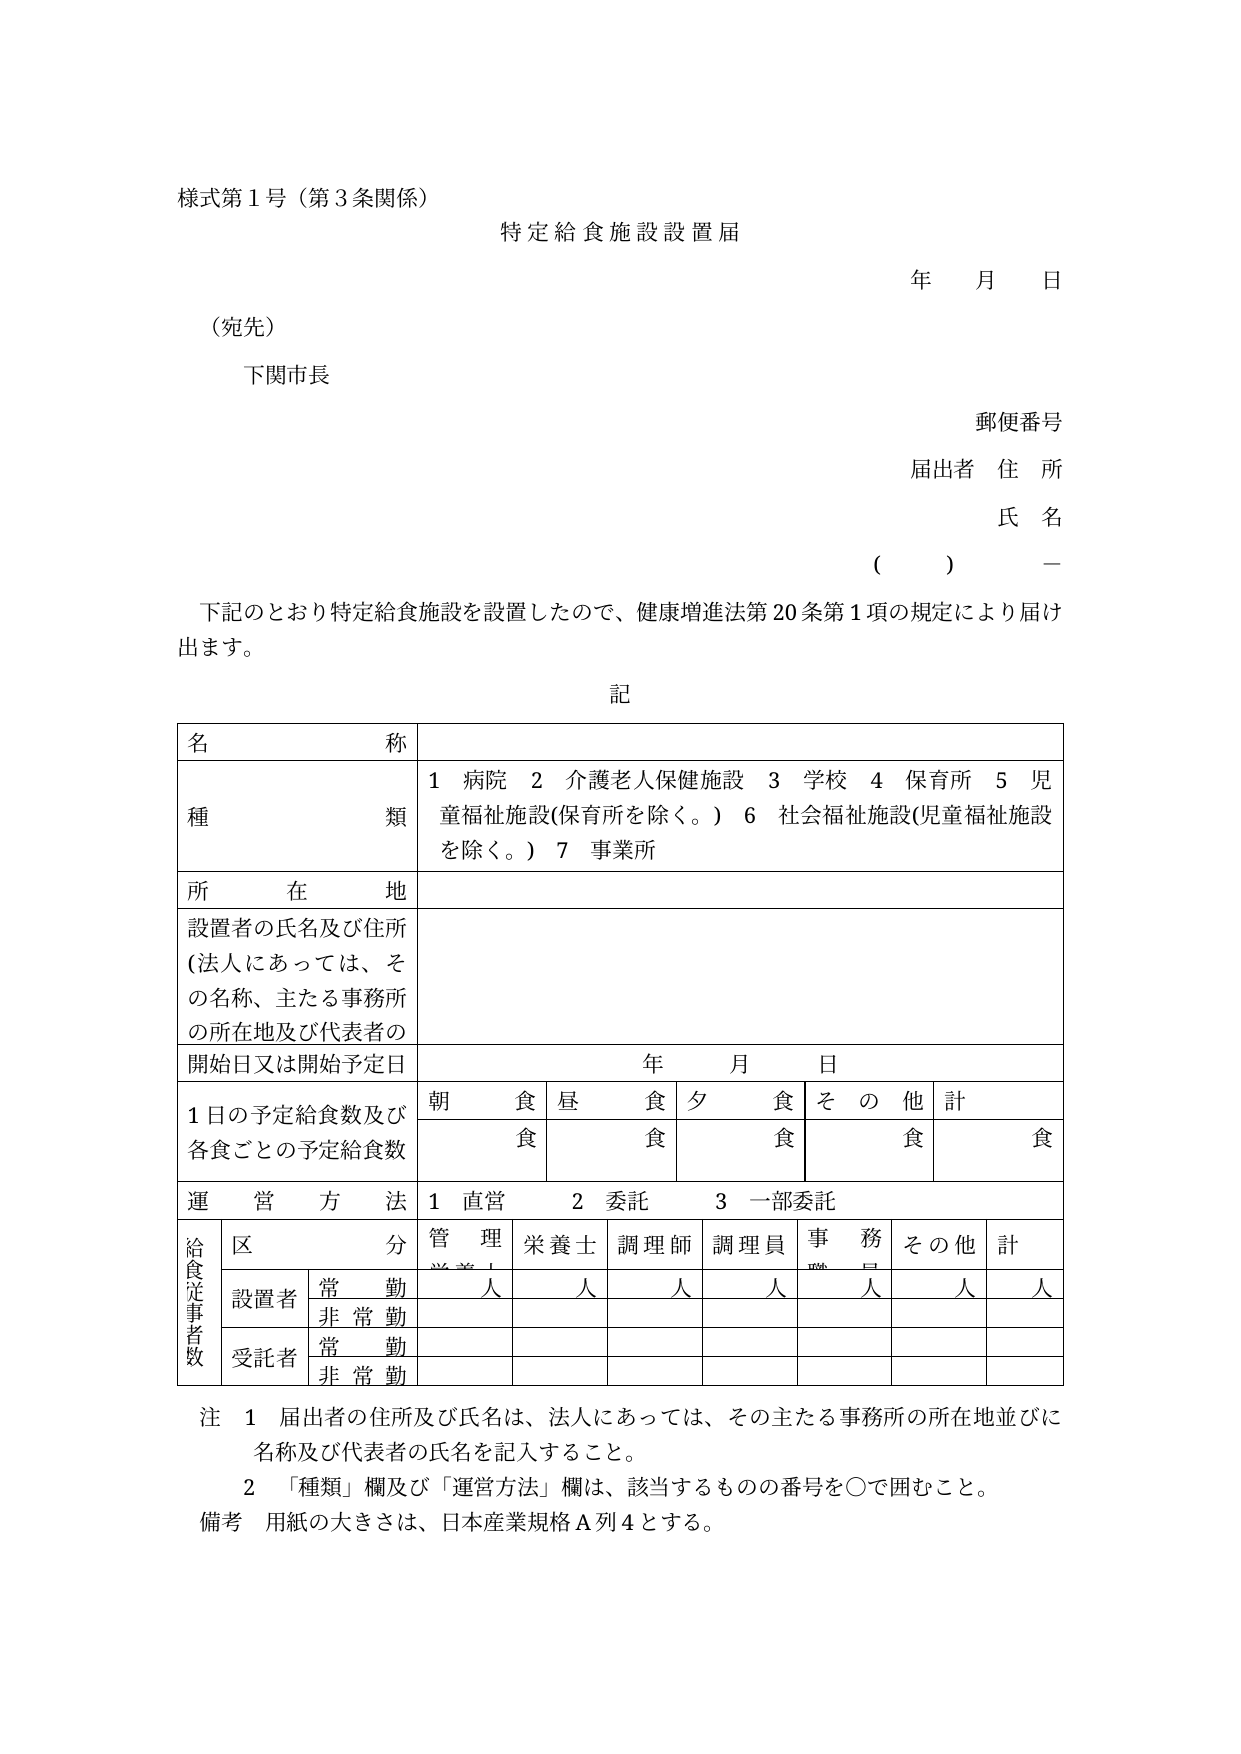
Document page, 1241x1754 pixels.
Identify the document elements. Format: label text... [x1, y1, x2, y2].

table_cell 設置者 [222, 1270, 308, 1327]
table_cell 人 [703, 1270, 797, 1298]
table_cell その他 [806, 1082, 933, 1119]
text 備考 用紙の大きさは、日本産業規格A列4とする。 [177, 1503, 1063, 1538]
table_cell 事務職員 [798, 1220, 891, 1269]
table_cell 年 月 日 [418, 1045, 1063, 1081]
table_cell [608, 1357, 702, 1385]
table_cell 非常勤 [309, 1357, 417, 1385]
text 郵便番号 [177, 403, 1063, 438]
table_cell [892, 1328, 986, 1356]
table_cell [987, 1328, 1063, 1356]
table_header 名称 [178, 724, 417, 760]
table_cell 栄養士 [513, 1220, 607, 1269]
table_cell [418, 909, 1063, 1044]
table_cell 給食従事者数 [178, 1220, 221, 1385]
table_cell 種類 [178, 761, 417, 871]
table_cell [418, 872, 1063, 908]
table_cell 食 [418, 1120, 546, 1181]
table_cell 計 [934, 1082, 1063, 1119]
text 下記のとおり特定給食施設を設置したので、健康増進法第20条第1項の規定により届け出ます。 [177, 593, 1063, 663]
table_cell [798, 1357, 891, 1385]
table_cell 食 [806, 1120, 933, 1181]
text 特定給食施設設置届 [177, 214, 1063, 249]
table_cell 人 [608, 1270, 702, 1298]
table_cell [892, 1299, 986, 1327]
table_cell 調理員 [703, 1220, 797, 1269]
table_cell [608, 1328, 702, 1356]
text 記 [177, 675, 1063, 710]
table_cell [703, 1357, 797, 1385]
table_cell 人 [513, 1270, 607, 1298]
table_cell その他 [892, 1220, 986, 1269]
table_header [418, 724, 1063, 760]
table_cell 夕食 [677, 1082, 804, 1119]
table_cell 人 [418, 1270, 512, 1298]
table_cell [513, 1357, 607, 1385]
table_cell 開始日又は開始予定日 [178, 1045, 417, 1081]
table_cell [418, 1328, 512, 1356]
table_cell 昼食 [547, 1082, 676, 1119]
table_cell [987, 1357, 1063, 1385]
text 氏名 [177, 498, 1063, 533]
table_cell 計 [987, 1220, 1063, 1269]
table_cell 管理栄養士 [418, 1220, 512, 1269]
text 届出者 住所 [177, 451, 1063, 486]
table_cell 人 [987, 1270, 1063, 1298]
table_cell [798, 1328, 891, 1356]
text 様式第１号（第３条関係） [177, 179, 1063, 214]
table_cell [703, 1328, 797, 1356]
table_cell [892, 1357, 986, 1385]
text 下関市長 [177, 356, 1063, 391]
text 年 月 日 [177, 261, 1063, 296]
text 2 「種類」欄及び「運営方法」欄は、該当するものの番号を○で囲むこと。 [177, 1469, 1063, 1503]
table_cell 区分 [222, 1220, 417, 1269]
text ( ) － [177, 546, 1063, 581]
table_cell 1 病院 2 介護老人保健施設 3 学校 4 保育所 5 児童福祉施設(保育所を除く。) 6 社会福祉施設(児童福祉施設を除く。) 7 事業所 8 その他( ) [418, 761, 1063, 871]
table_cell 食 [547, 1120, 676, 1181]
table_cell [703, 1299, 797, 1327]
table_cell [513, 1328, 607, 1356]
table_cell 受託者 [222, 1328, 308, 1385]
table_cell 常勤 [309, 1270, 417, 1298]
table_cell [608, 1299, 702, 1327]
table_cell 調理師 [608, 1220, 702, 1269]
table_cell 非常勤 [309, 1299, 417, 1327]
table_cell 常勤 [309, 1328, 417, 1356]
text （宛先） [177, 309, 1063, 344]
table_cell 人 [798, 1270, 891, 1298]
table_cell 1 直営 2 委託 3 一部委託 [418, 1182, 1063, 1219]
table_cell 所在地 [178, 872, 417, 908]
text 注 1 届出者の住所及び氏名は、法人にあっては、その主たる事務所の所在地並びに名称及び代表者の氏名を記入すること。 [177, 1399, 1063, 1469]
table_cell [418, 1357, 512, 1385]
table_cell 運営方法 [178, 1182, 417, 1219]
table_cell [987, 1299, 1063, 1327]
table_cell 人 [892, 1270, 986, 1298]
table_cell 朝食 [418, 1082, 546, 1119]
table_cell 食 [934, 1120, 1063, 1181]
table_cell [513, 1299, 607, 1327]
table_cell [798, 1299, 891, 1327]
table_cell 食 [677, 1120, 804, 1181]
table_cell [418, 1299, 512, 1327]
table_cell 1日の予定給食数及び各食ごとの予定給食数 [178, 1082, 417, 1181]
table_cell 設置者の氏名及び住所 (法人にあっては、その名称、主たる事務所の所在地及び代表者の氏名) [178, 909, 417, 1044]
